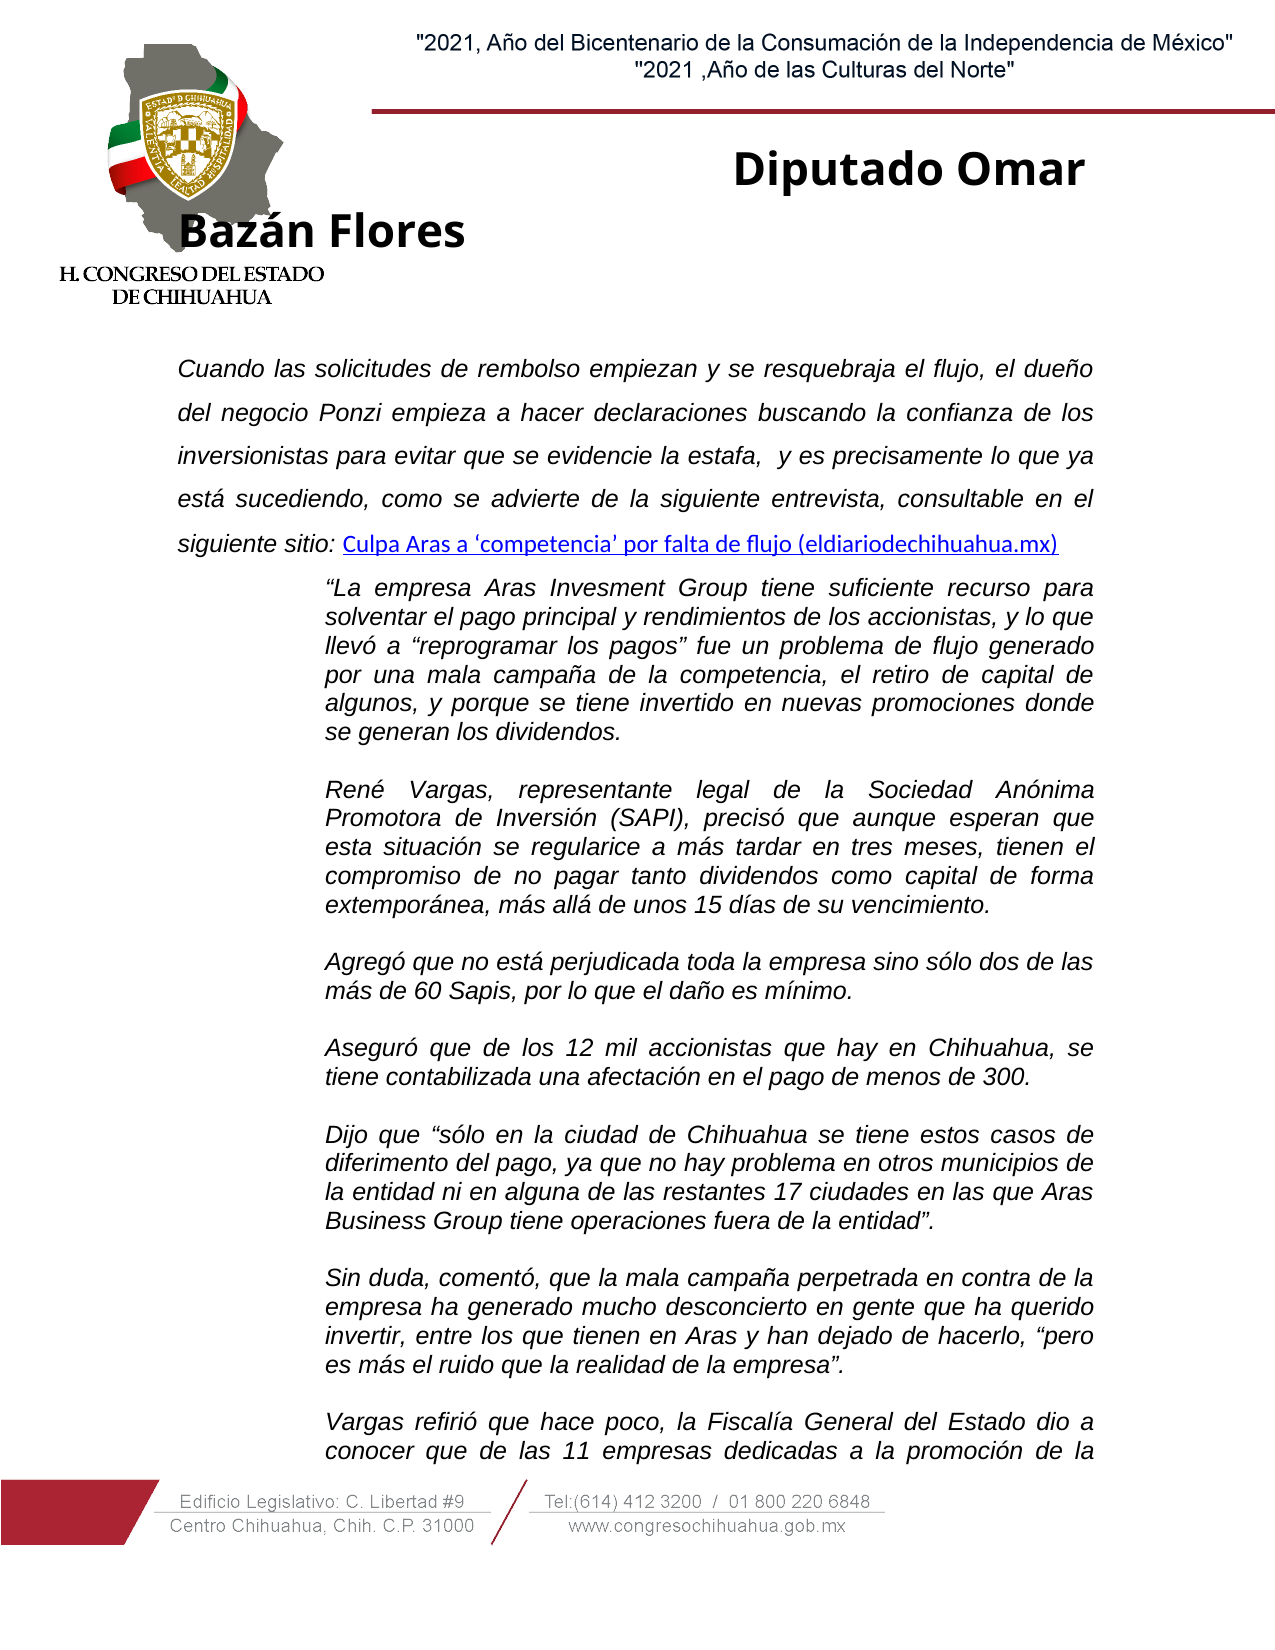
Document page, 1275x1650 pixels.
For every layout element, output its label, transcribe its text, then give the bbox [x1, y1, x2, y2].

picture [0, 0, 1275, 1608]
text Aseguró que de los 12 mil accionistas que hay en Chihuahua, se tiene contabilizada una afectación en el pago de menos de 300. [325, 1033, 1098, 1091]
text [325, 1407, 1098, 1465]
text Sin duda, comentó, que la mala campaña perpetrada en contra de la empresa ha generado mucho desconcierto en gente que ha querido invertir, entre los que tienen en Aras y han dejado de hacerlo, “pero es más el ruido que la realidad de la empresa”. [325, 1263, 1098, 1378]
text Dijo que “sólo en la ciudad de Chihuahua se tiene estos casos de diferimento del pago, ya que no hay problema en otros municipios de la entidad ni en alguna de las restantes 17 ciudades en las que Aras Business Group tiene operaciones fuera de la entidad”. [325, 1120, 1098, 1235]
text René Vargas, representante legal de la Sociedad Anónima Promotora de Inversión (SAPI), precisó que aunque esperan que esta situación se regularice a más tardar en tres meses, tienen el compromiso de no pagar tanto dividendos como capital de forma extemporánea, más allá de unos 15 días de su vencimiento. [325, 775, 1098, 918]
text Agregó que no está perjudicada toda la empresa sino sólo dos de las más de 60 Sapis, por lo que el daño es mínimo. [325, 947, 1098, 1005]
text Cuando las solicitudes de rembolso empiezan y se resquebraja el flujo, el dueño del negocio Ponzi empieza a hacer declaraciones buscando la confianza de los inversionistas para evitar que se evidencie la estafa, y es precisamente lo que ya está sucediendo, como se advierte de la siguiente entrevista, consultable en el siguiente sitio: Culpa Aras a ‘competencia’ por falta de flujo (eldiariodechihuahua.mx) [177, 354, 1098, 558]
text “La empresa Aras Invesment Group tiene suficiente recurso para solventar el pago principal y rendimientos de los accionistas, y lo que llevó a “reprogramar los pagos” fue un problema de flujo generado por una mala campaña de la competencia, el retiro de capital de algunos, y porque se tiene invertido en nuevas promociones donde se generan los dividendos. [325, 573, 1098, 746]
